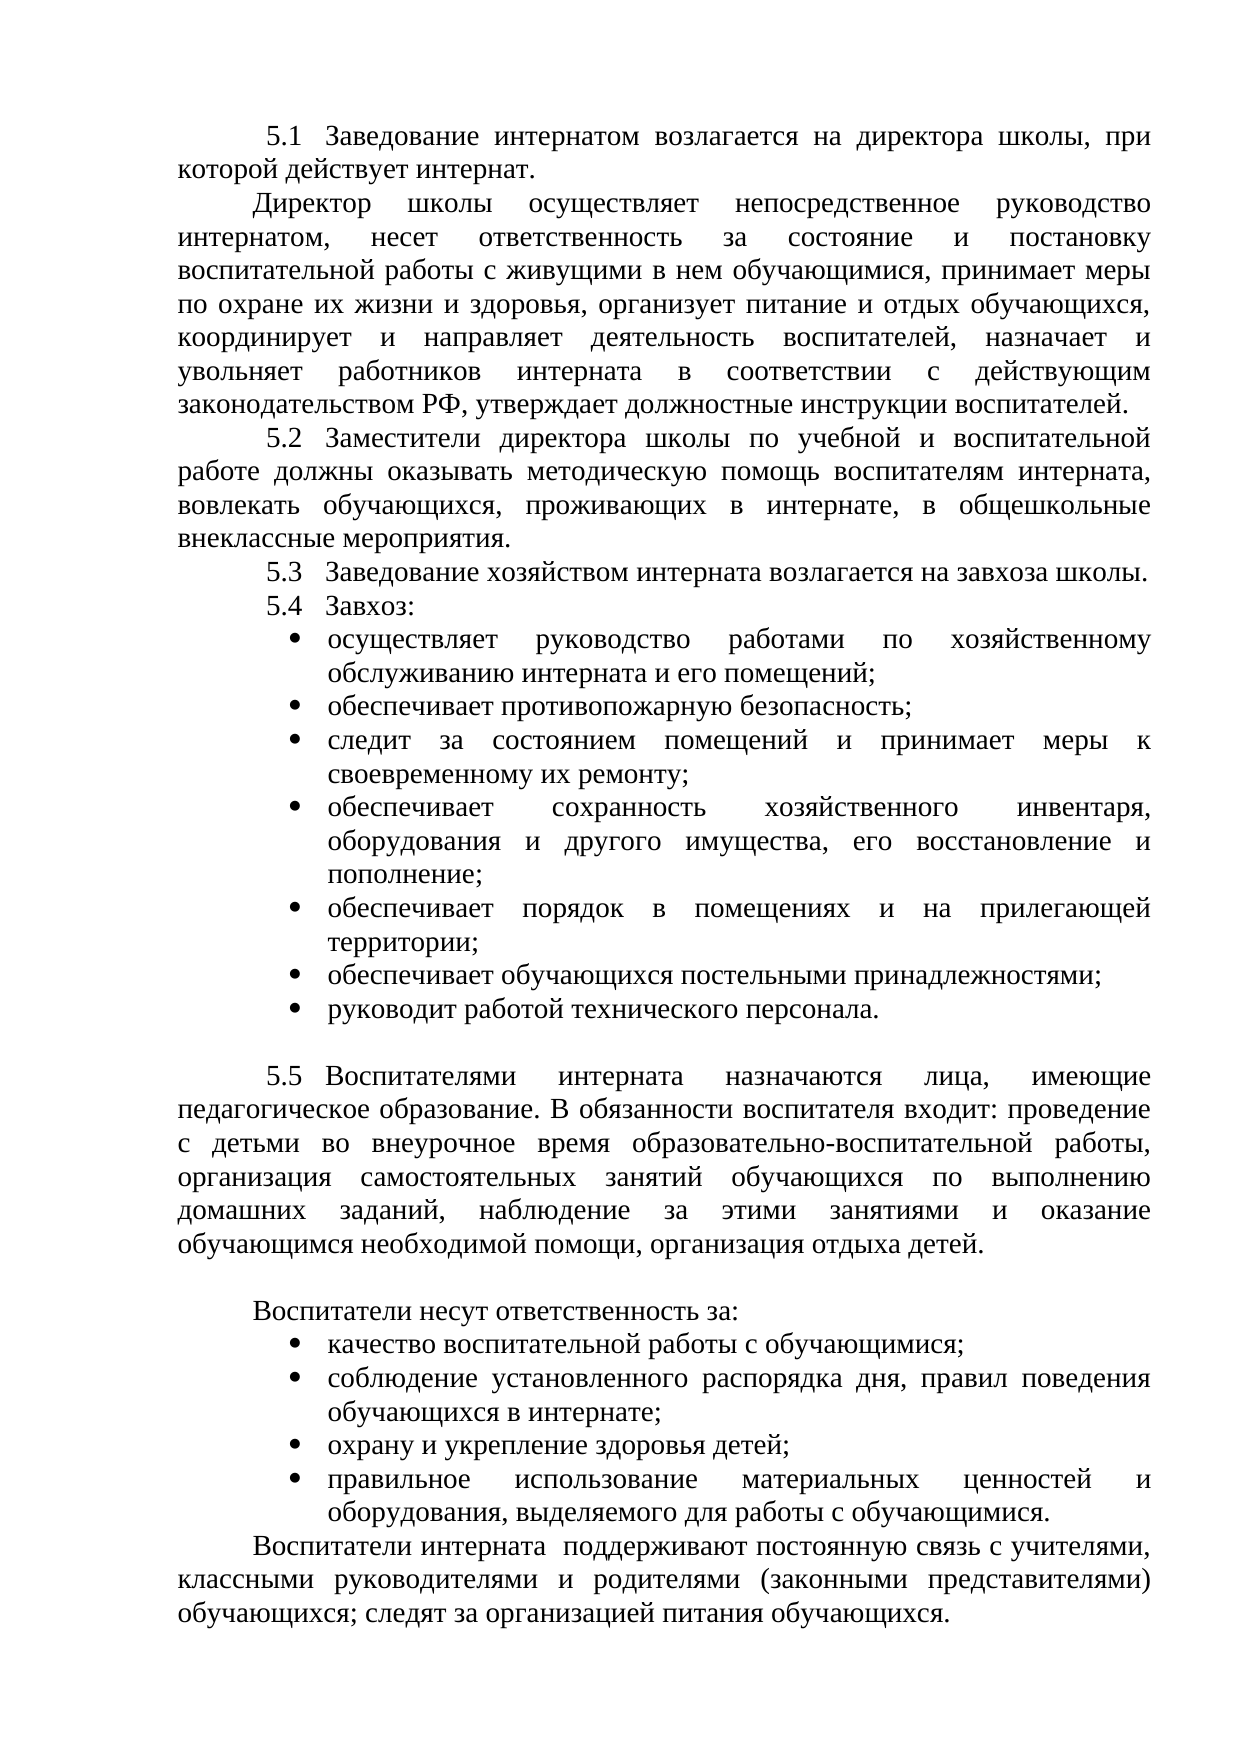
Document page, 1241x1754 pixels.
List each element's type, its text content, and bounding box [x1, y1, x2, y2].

list охрану и укрепление здоровья детей; [290, 1427, 1152, 1461]
list качество воспитательной работы с обучающимися; [290, 1326, 1152, 1360]
list осуществляет руководство работами по хозяйственному обслуживанию интерната и его помещений; [290, 621, 1152, 688]
list обеспечивает противопожарную безопасность; [290, 688, 1152, 722]
text Воспитатели интерната поддерживают постоянную связь с учителями, классными руководителями и родителями (законными представителями) обучающихся; следят за организацией питания обучающихся. [177, 1528, 1152, 1629]
list Заведование интернатом возлагается на директора школы, при которой действует интернат. [177, 118, 1152, 185]
list Завхоз: [177, 588, 1152, 621]
list руководит работой технического персонала. [290, 991, 1152, 1024]
list обеспечивает обучающихся постельными принадлежностями; [290, 957, 1152, 991]
text Воспитатели несут ответственность за: [177, 1293, 1152, 1326]
list Воспитателями интерната назначаются лица, имеющие педагогическое образование. В обязанности воспитателя входит: проведение с детьми во внеурочное время образовательно-воспитательной работы, организация самостоятельных занятий обучающихся по выполнению домашних заданий, наблюдение за этими занятиями и оказание обучающимся необходимой помощи, организация отдыха детей. [177, 1058, 1152, 1259]
list обеспечивает сохранность хозяйственного инвентаря, оборудования и другого имущества, его восстановление и пополнение; [290, 789, 1152, 890]
list соблюдение установленного распорядка дня, правил поведения обучающихся в интернате; [290, 1360, 1152, 1427]
list Заместители директора школы по учебной и воспитательной работе должны оказывать методическую помощь воспитателям интерната, вовлекать обучающихся, проживающих в интернате, в общешкольные внеклассные мероприятия. [177, 420, 1152, 554]
list обеспечивает порядок в помещениях и на прилегающей территории; [290, 890, 1152, 957]
list следит за состоянием помещений и принимает меры к своевременному их ремонту; [290, 722, 1152, 789]
list Заведование хозяйством интерната возлагается на завхоза школы. [177, 554, 1152, 588]
text Директор школы осуществляет непосредственное руководство интернатом, несет ответственность за состояние и постановку воспитательной работы с живущими в нем обучающимися, принимает меры по охране их жизни и здоровья, организует питание и отдых обучающихся, координирует и направляет деятельность воспитателей, назначает и увольняет работников интерната в соответствии с действующим законодательством РФ, утверждает должностные инструкции воспитателей. [177, 185, 1152, 420]
list правильное использование материальных ценностей и оборудования, выделяемого для работы с обучающимися. [290, 1461, 1152, 1528]
